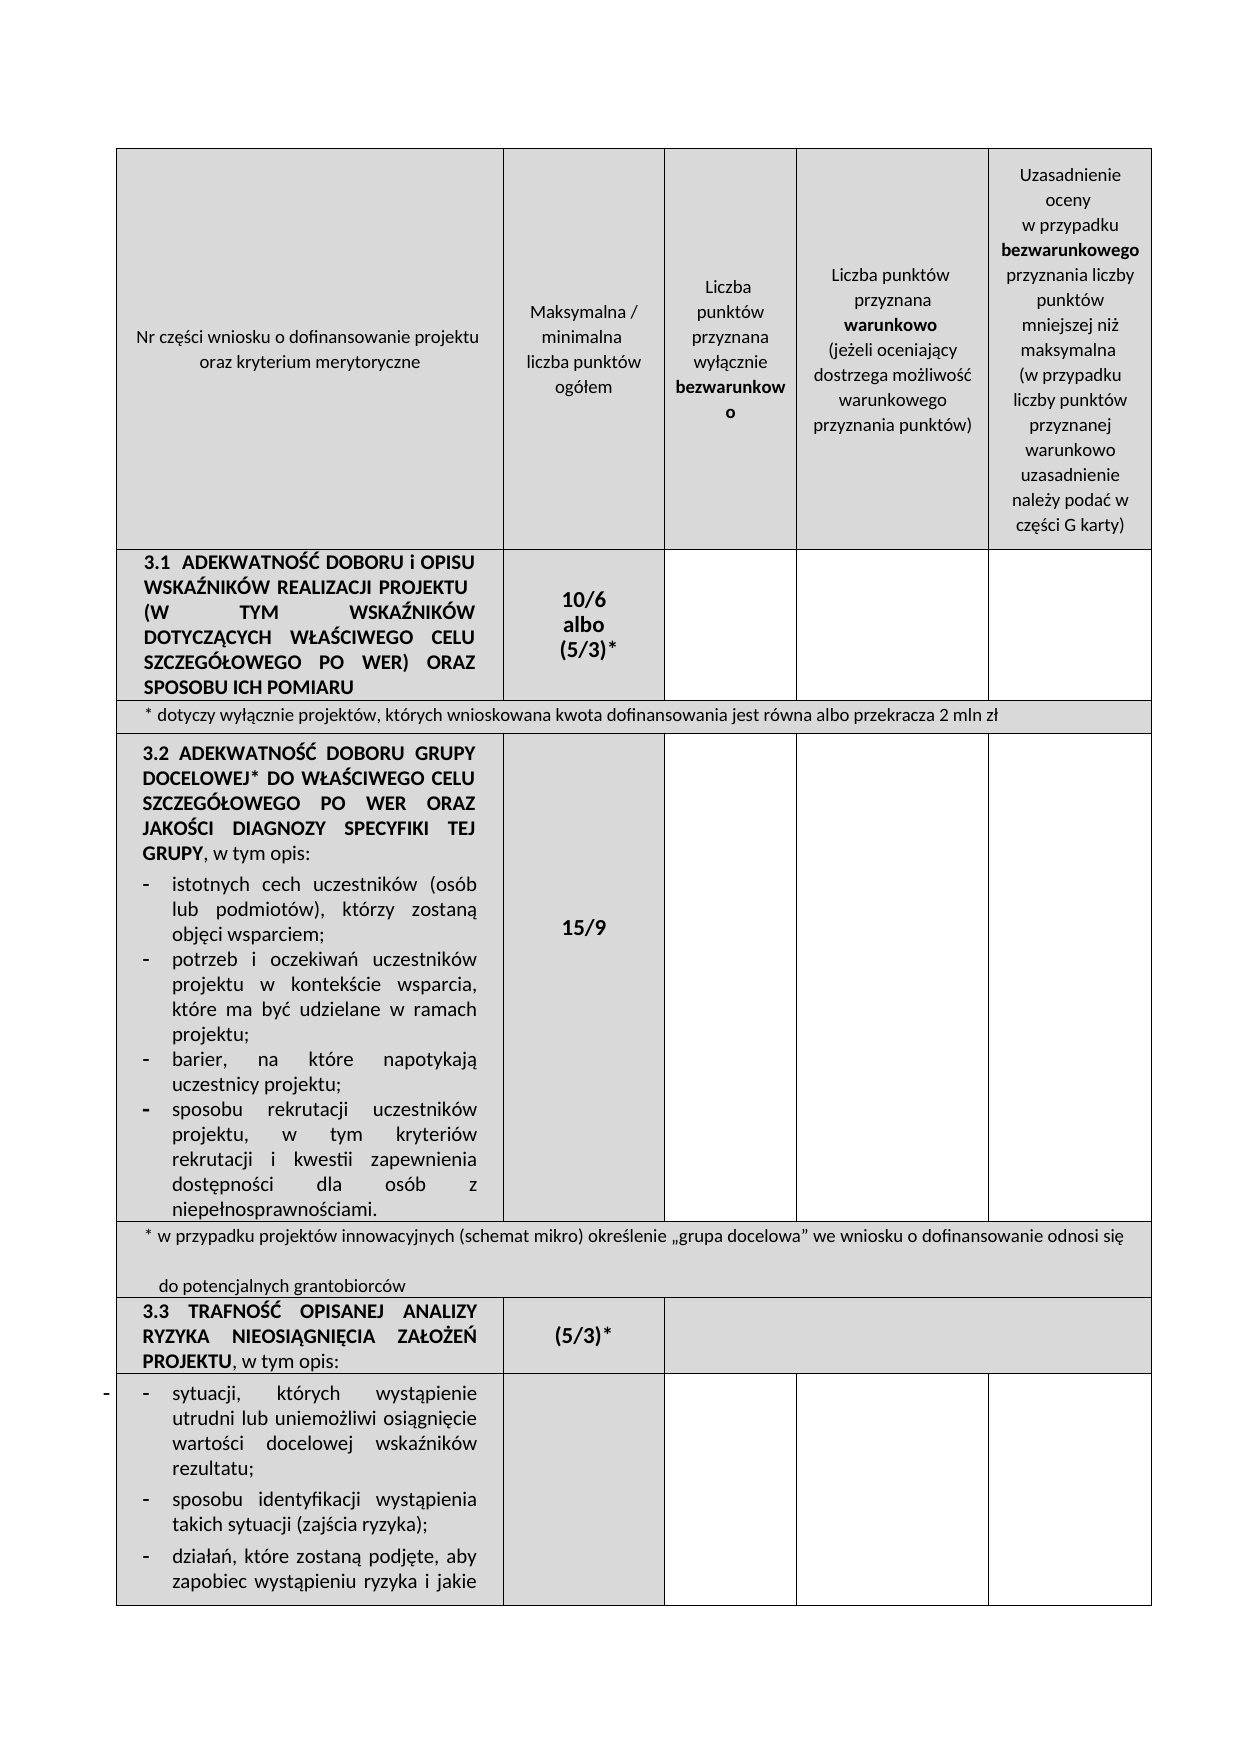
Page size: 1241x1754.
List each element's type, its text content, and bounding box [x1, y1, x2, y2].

table_cell * w przypadku projektów innowacyjnych (schemat mikro) określenie „grupa docelowa” we wniosku o dofinansowanie odnosi się do potencjalnych grantobiorców [117, 1222, 1151, 1297]
table_cell [665, 1374, 796, 1605]
table_cell 10/6 albo (5/3)* [504, 550, 664, 700]
table_cell * dotyczy wyłącznie projektów, których wnioskowana kwota dofinansowania jest równa albo przekracza 2 mln zł [117, 701, 1151, 733]
table_cell Uzasadnienie oceny w przypadku bezwarunkowego przyznania liczby punktów mniejszej niż maksymalna (w przypadku liczby punktów przyznanej warunkowo uzasadnienie należy podać w części G karty) [989, 149, 1151, 549]
table_cell [989, 1374, 1151, 1605]
table_cell [989, 550, 1151, 700]
table_cell [665, 734, 796, 1221]
table_cell 3.2 ADEKWATNOŚĆ DOBORU GRUPY DOCELOWEJ* DO WŁAŚCIWEGO CELU SZCZEGÓŁOWEGO PO WER ORAZ JAKOŚCI DIAGNOZY SPECYFIKI TEJ GRUPY, w tym opis: istotnych cech uczestników (osób lub podmiotów), którzy zostaną objęci wsparciem; potrzeb i oczekiwań uczestników projektu w kontekście wsparcia, które ma być udzielane w ramach projektu; barier, na które napotykają uczestnicy projektu; sposobu rekrutacji uczestników projektu, w tym kryteriów rekrutacji i kwestii zapewnienia dostępności dla osób z niepełnosprawnościami. [117, 734, 503, 1221]
table_cell [504, 1374, 664, 1605]
table_cell Liczba punktów przyznana wyłącznie bezwarunkowo [665, 149, 796, 549]
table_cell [117, 1374, 503, 1605]
table_cell [989, 734, 1151, 1221]
table_cell 15/9 [504, 734, 664, 1221]
table_cell [665, 550, 796, 700]
table_cell (5/3)* [504, 1298, 664, 1373]
table_cell [797, 734, 988, 1221]
table_cell 3.1 ADEKWATNOŚĆ DOBORU i OPISU WSKAŹNIKÓW REALIZACJI PROJEKTU (W TYM WSKAŹNIKÓW DOTYCZĄCYCH WŁAŚCIWEGO CELU SZCZEGÓŁOWEGO PO WER) ORAZ SPOSOBU ICH POMIARU [117, 550, 503, 700]
table_cell [797, 1374, 988, 1605]
table_cell 3.3 TRAFNOŚĆ OPISANEJ ANALIZY RYZYKA NIEOSIĄGNIĘCIA ZAŁOŻEŃ PROJEKTU, w tym opis: [117, 1298, 503, 1373]
table_cell [797, 550, 988, 700]
table_cell Liczba punktów przyznana warunkowo (jeżeli oceniający dostrzega możliwość warunkowego przyznania punktów) [797, 149, 988, 549]
table_cell Maksymalna / minimalna liczba punktów ogółem [504, 149, 664, 549]
table_cell Nr części wniosku o dofinansowanie projektu oraz kryterium merytoryczne [117, 149, 503, 549]
table_cell [665, 1298, 1151, 1373]
